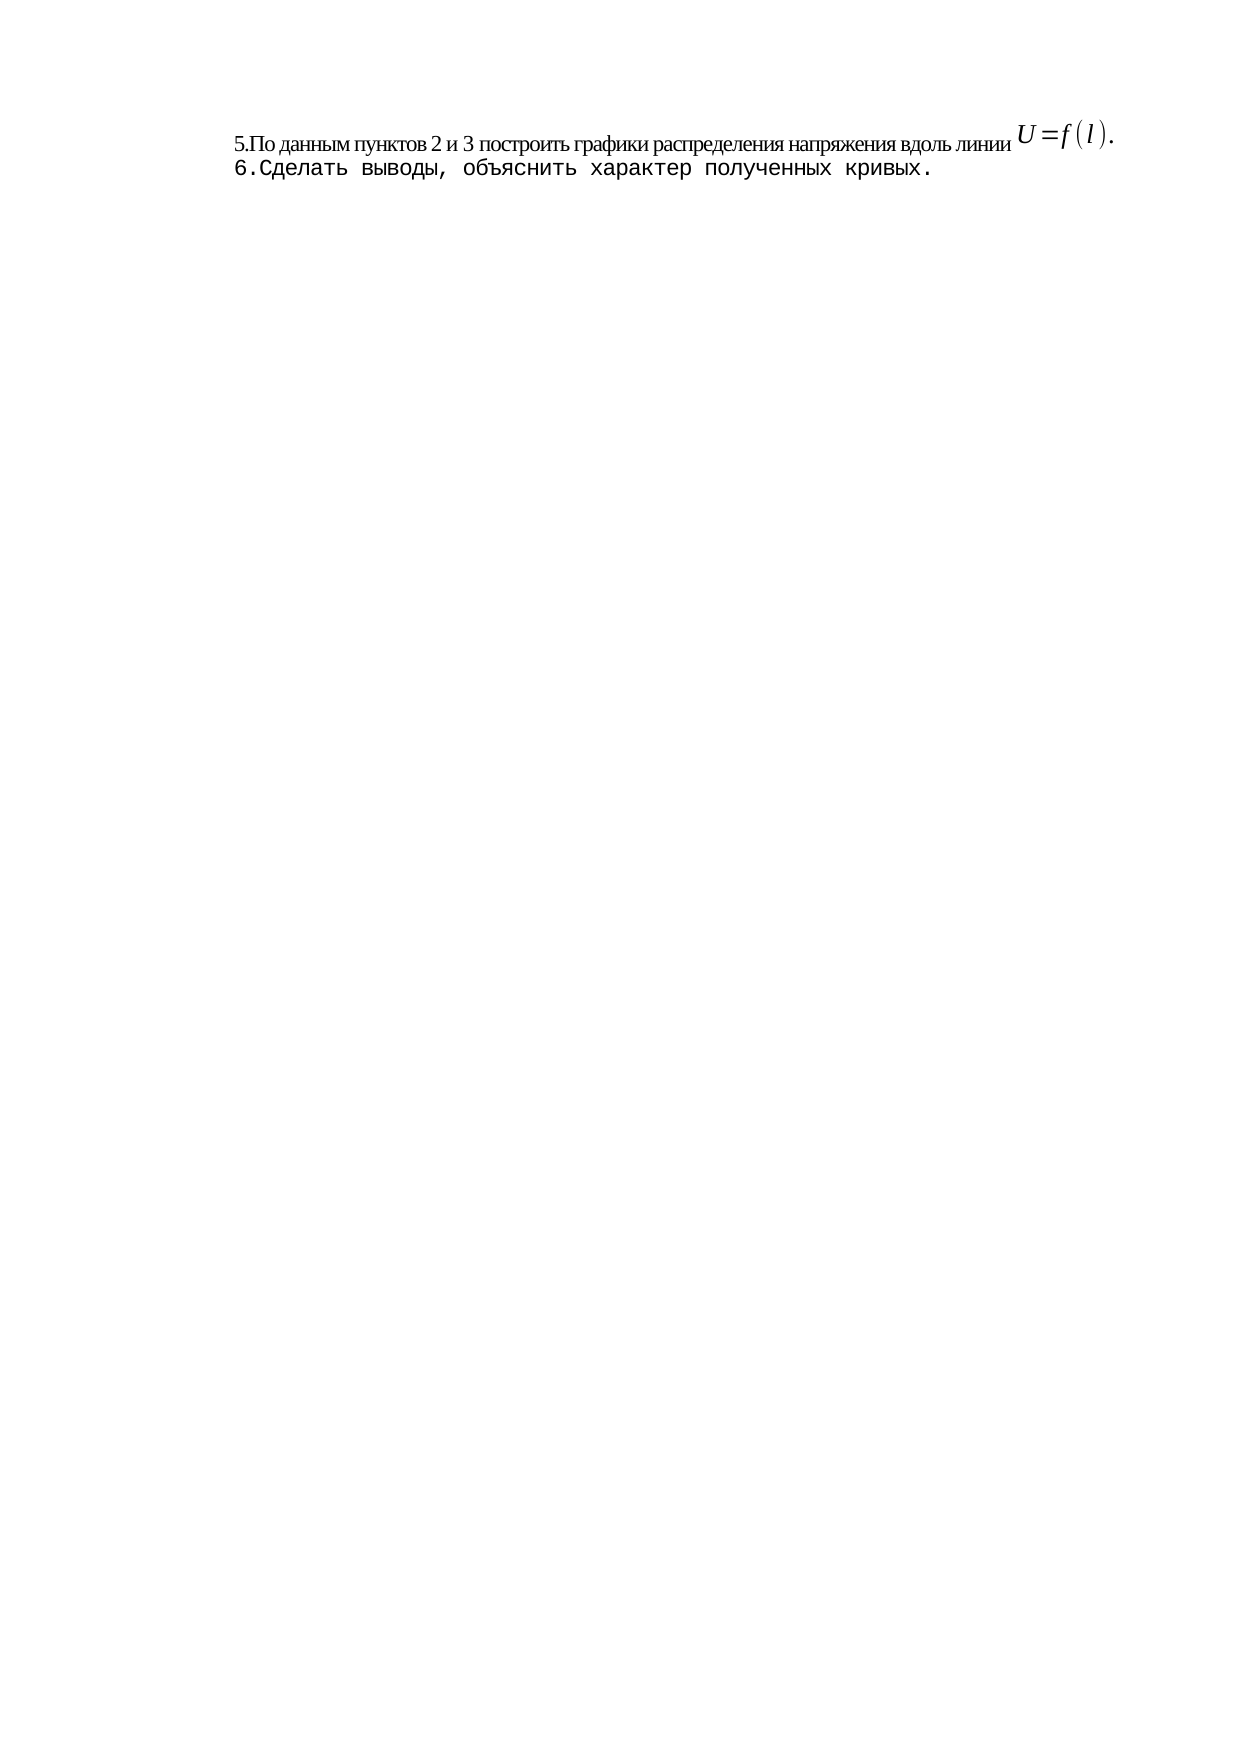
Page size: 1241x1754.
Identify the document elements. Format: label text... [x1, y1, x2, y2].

text 6.Сделать выводы, объяснить характер полученных кривых. [177, 156, 1152, 182]
text 5.По данным пунктов 2 и 3 построить графики распределения напряжения вдоль линии [177, 118, 1152, 156]
